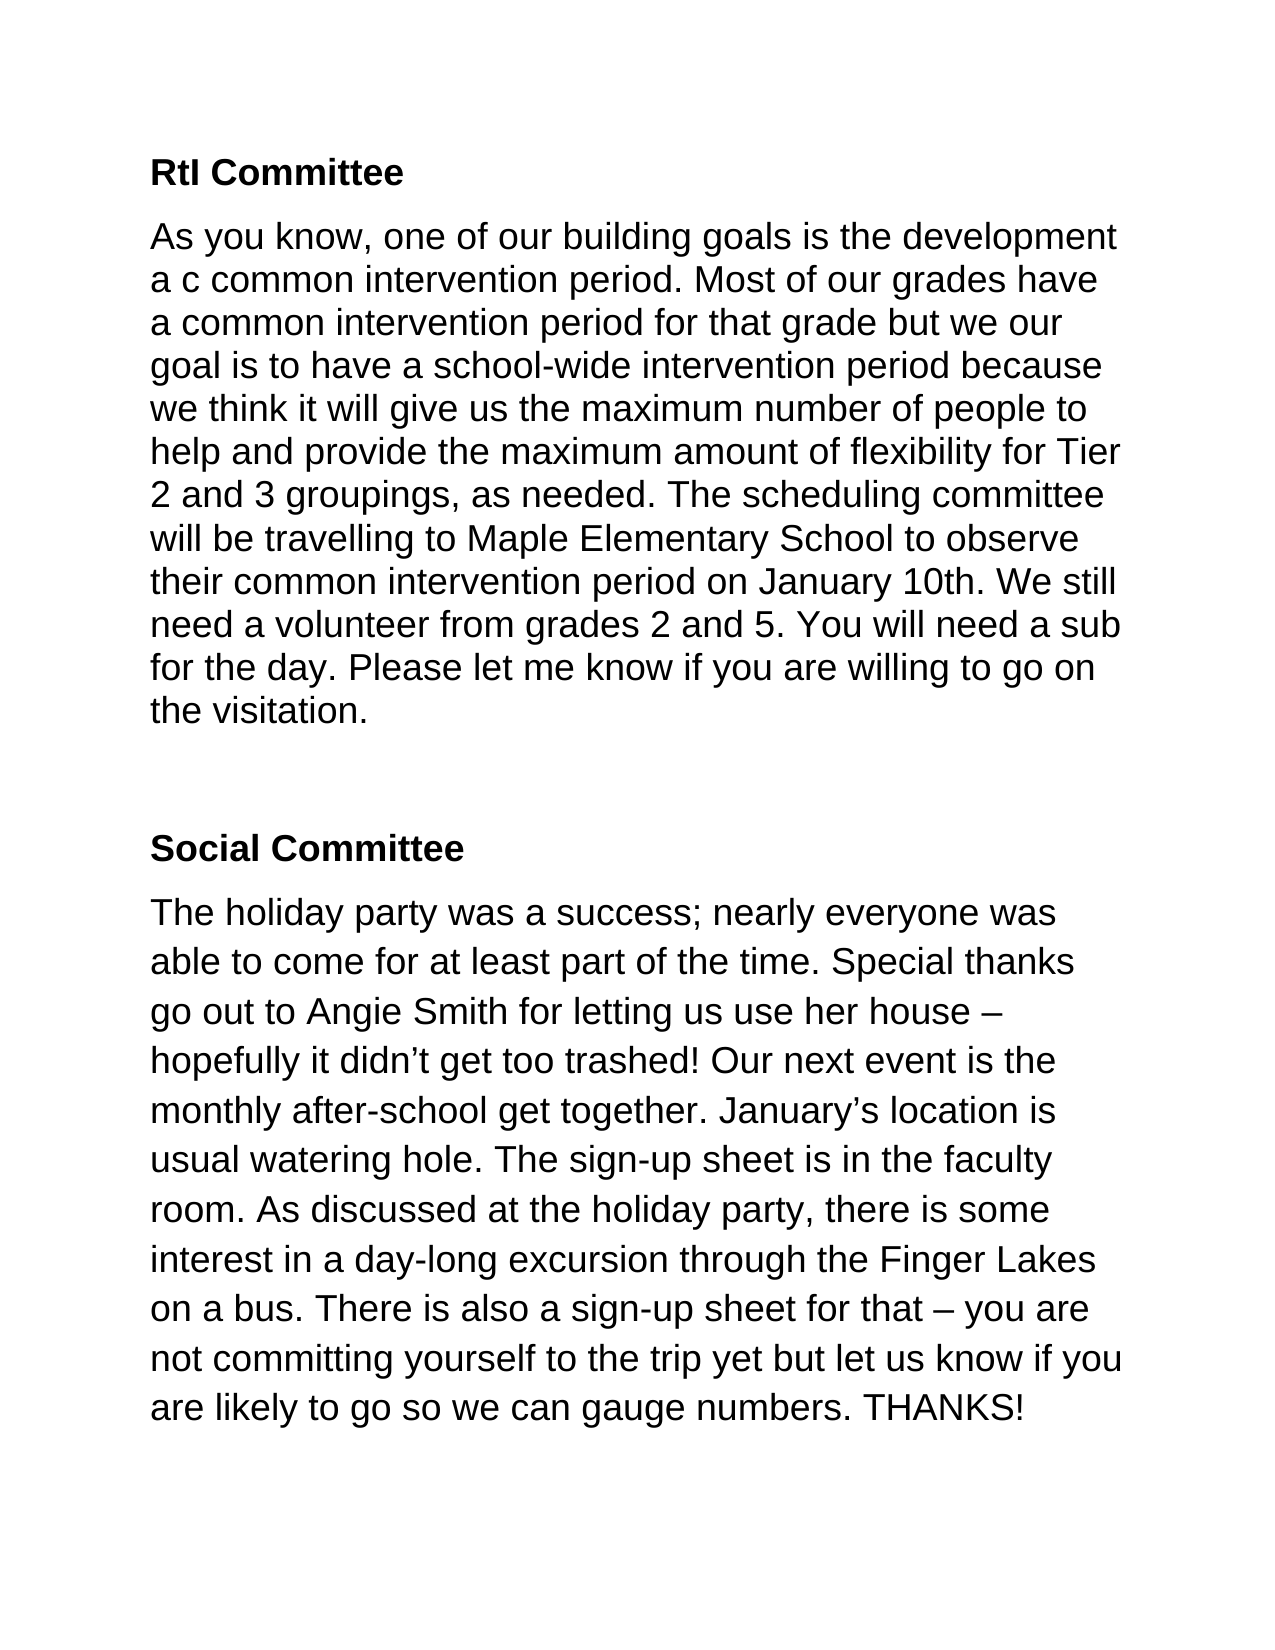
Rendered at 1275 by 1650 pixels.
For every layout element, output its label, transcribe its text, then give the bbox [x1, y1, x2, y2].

text RtI Committee [150, 150, 1125, 193]
text The holiday party was a success; nearly everyone was able to come for at least part of the time. Special thanks go out to Angie Smith for letting us use her house – hopefully it didn’t get too trashed! Our next event is the monthly after-school get together. January’s location is usual watering hole. The sign-up sheet is in the faculty room. As discussed at the holiday party, there is some interest in a day-long excursion through the Finger Lakes on a bus. There is also a sign-up sheet for that – you are not committing yourself to the trip yet but let us know if you are likely to go so we can gauge numbers. THANKS! [150, 890, 1125, 1429]
text Social Committee [150, 826, 1125, 869]
text As you know, one of our building goals is the development a c common intervention period. Most of our grades have a common intervention period for that grade but we our goal is to have a school-wide intervention period because we think it will give us the maximum number of people to help and provide the maximum amount of flexibility for Tier 2 and 3 groupings, as needed. The scheduling committee will be travelling to Maple Elementary School to observe their common intervention period on January 10th. We still need a volunteer from grades 2 and 5. You will need a sub for the day. Please let me know if you are willing to go on the visitation. [150, 214, 1125, 731]
